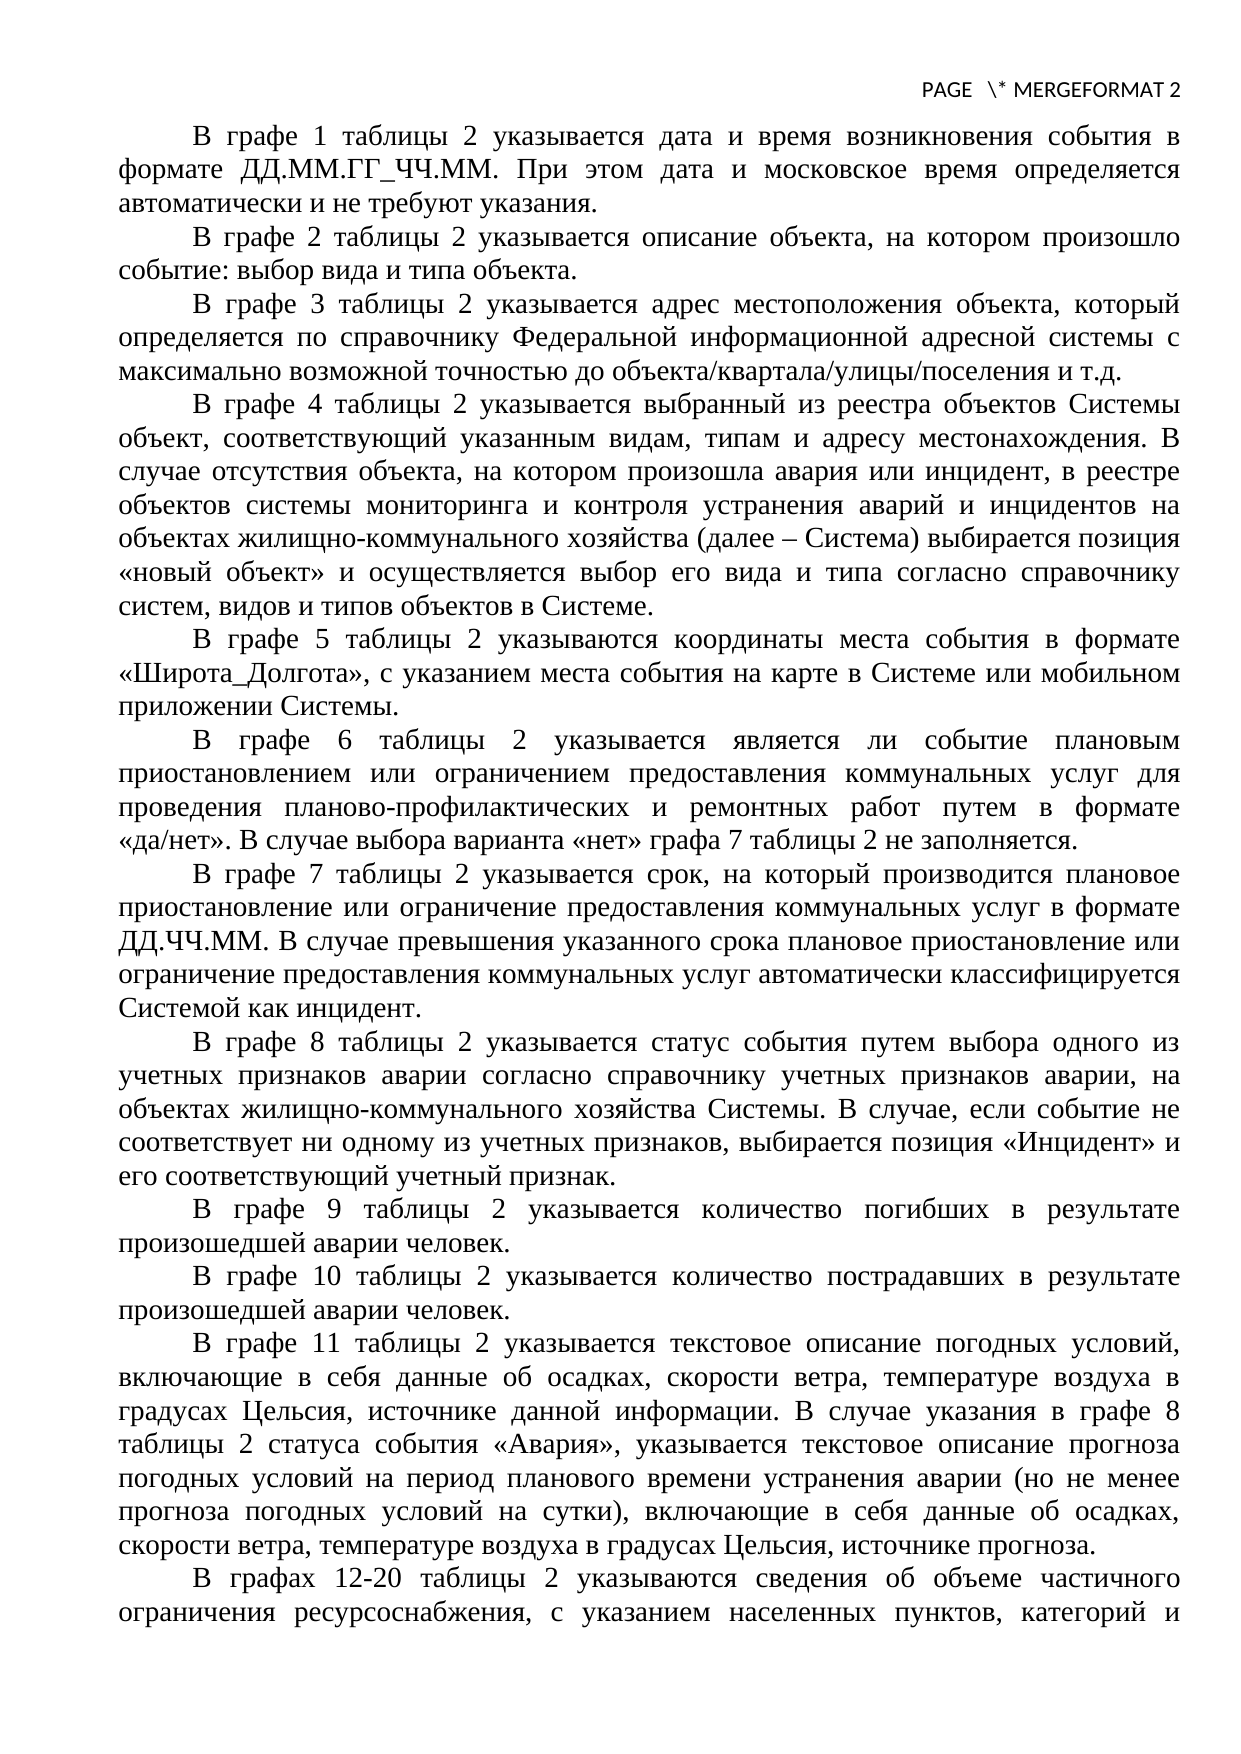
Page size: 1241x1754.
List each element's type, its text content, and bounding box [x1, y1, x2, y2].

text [118, 1560, 1181, 1627]
text В графе 5 таблицы 2 указываются координаты места события в формате «Широта_Долгота», с указанием места события на карте в Системе или мобильном приложении Системы. [118, 621, 1181, 722]
text В графе 10 таблицы 2 указывается количество пострадавших в результате произошедшей аварии человек. [118, 1258, 1181, 1326]
text В графе 6 таблицы 2 указывается является ли событие плановым приостановлением или ограничением предоставления коммунальных услуг для проведения планово-профилактических и ремонтных работ путем в формате «да/нет». В случае выбора варианта «нет» графа 7 таблицы 2 не заполняется. [118, 722, 1181, 856]
text В графе 1 таблицы 2 указывается дата и время возникновения события в формате ДД.ММ.ГГ_ЧЧ.ММ. При этом дата и московское время определяется автоматически и не требуют указания. [118, 118, 1181, 219]
text В графе 3 таблицы 2 указывается адрес местоположения объекта, который определяется по справочнику Федеральной информационной адресной системы с максимально возможной точностью до объекта/квартала/улицы/поселения и т.д. [118, 286, 1181, 386]
text В графе 7 таблицы 2 указывается срок, на который производится плановое приостановление или ограничение предоставления коммунальных услуг в формате ДД.ЧЧ.ММ. В случае превышения указанного срока плановое приостановление или ограничение предоставления коммунальных услуг автоматически классифицируется Системой как инцидент. [118, 856, 1181, 1024]
text В графе 9 таблицы 2 указывается количество погибших в результате произошедшей аварии человек. [118, 1191, 1181, 1258]
text В графе 4 таблицы 2 указывается выбранный из реестра объектов Системы объект, соответствующий указанным видам, типам и адресу местонахождения. В случае отсутствия объекта, на котором произошла авария или инцидент, в реестре объектов системы мониторинга и контроля устранения аварий и инцидентов на объектах жилищно-коммунального хозяйства (далее – Система) выбирается позиция «новый объект» и осуществляется выбор его вида и типа согласно справочнику систем, видов и типов объектов в Системе. [118, 386, 1181, 621]
text В графе 2 таблицы 2 указывается описание объекта, на котором произошло событие: выбор вида и типа объекта. [118, 219, 1181, 286]
text В графе 11 таблицы 2 указывается текстовое описание погодных условий, включающие в себя данные об осадках, скорости ветра, температуре воздуха в градусах Цельсия, источнике данной информации. В случае указания в графе 8 таблицы 2 статуса события «Авария», указывается текстовое описание прогноза погодных условий на период планового времени устранения аварии (но не менее прогноза погодных условий на сутки), включающие в себя данные об осадках, скорости ветра, температуре воздуха в градусах Цельсия, источнике прогноза. [118, 1326, 1181, 1560]
text В графе 8 таблицы 2 указывается статус события путем выбора одного из учетных признаков аварии согласно справочнику учетных признаков аварии, на объектах жилищно-коммунального хозяйства Системы. В случае, если событие не соответствует ни одному из учетных признаков, выбирается позиция «Инцидент» и его соответствующий учетный признак. [118, 1024, 1181, 1191]
